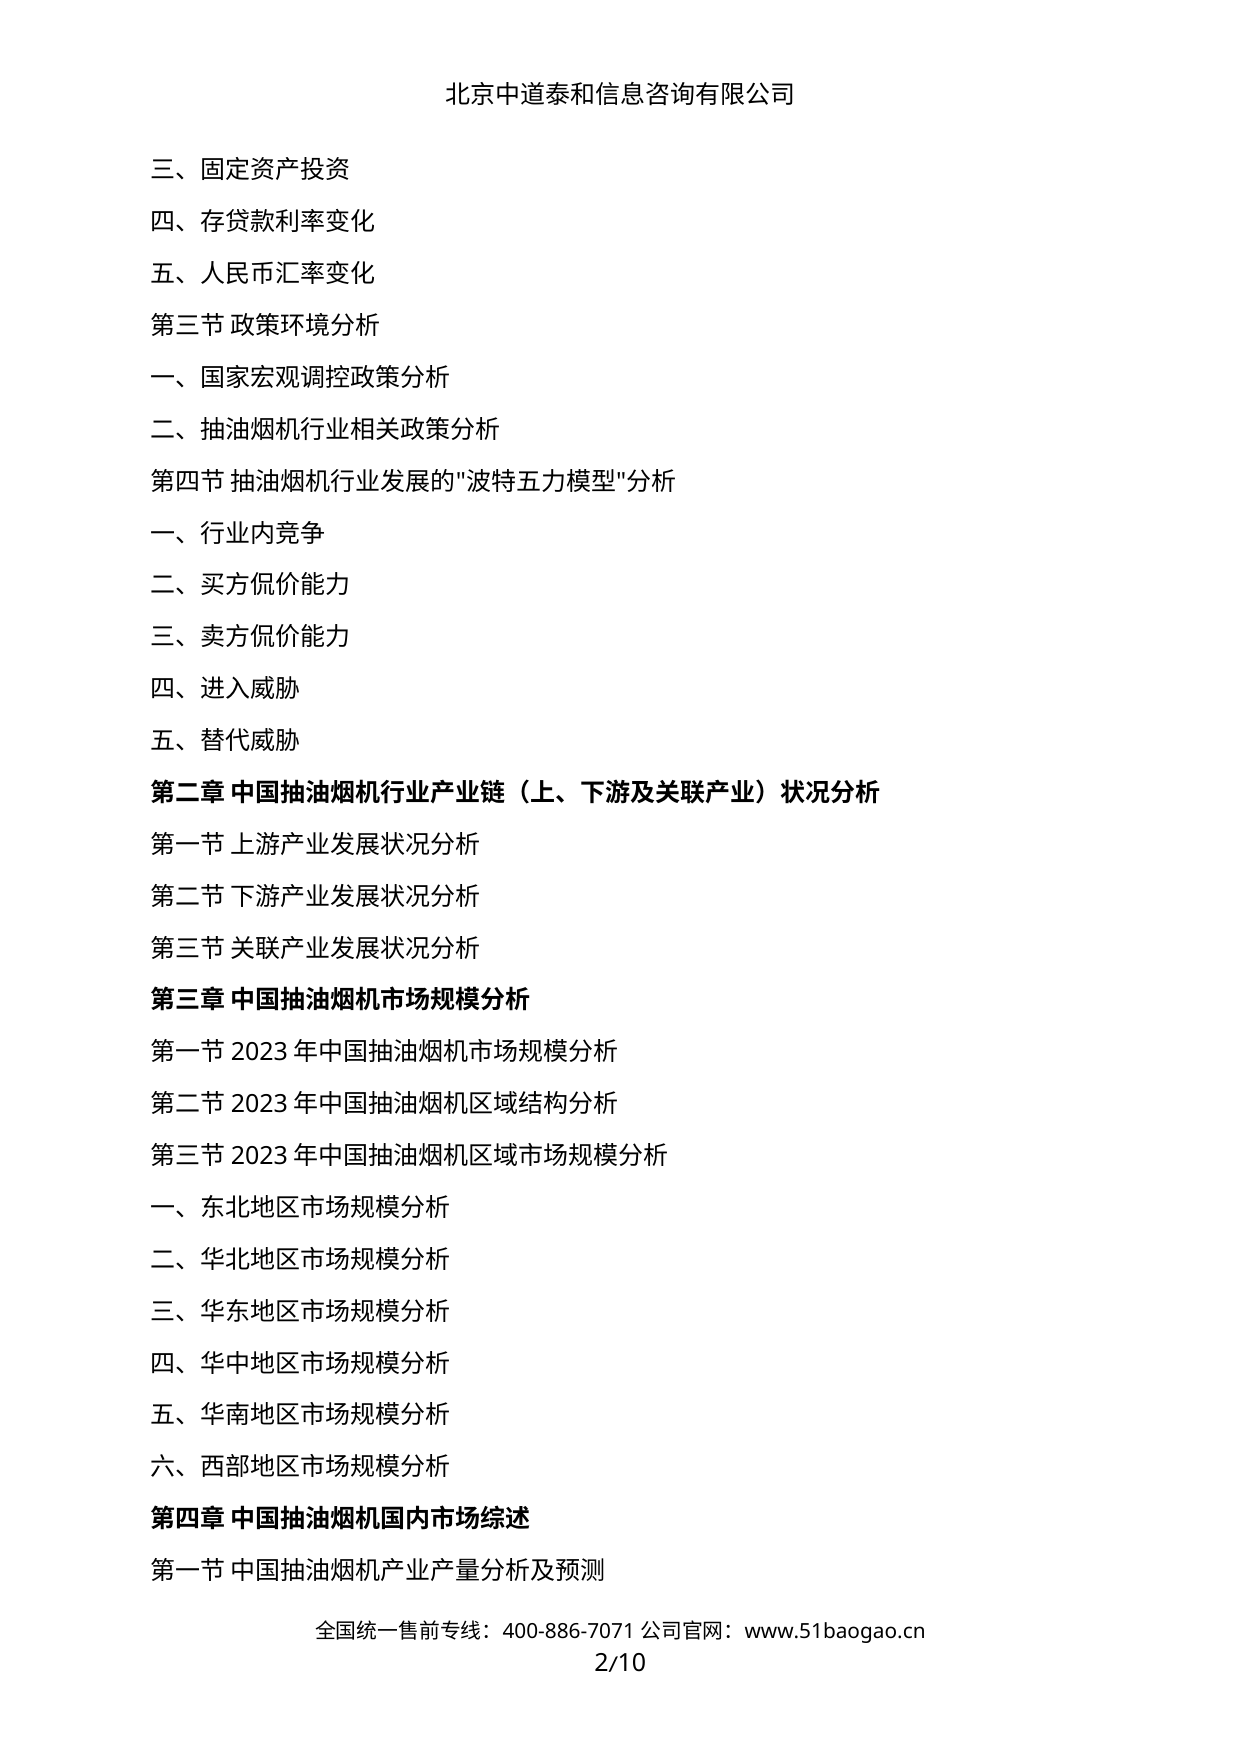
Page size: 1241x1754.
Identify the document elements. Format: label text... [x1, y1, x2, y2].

text 三、固定资产投资 [150, 150, 1090, 186]
text 五、人民币汇率变化 [150, 254, 1090, 290]
text 第三节 关联产业发展状况分析 [150, 928, 1090, 964]
text 第四节 抽油烟机行业发展的"波特五力模型"分析 [150, 461, 1090, 497]
text 二、抽油烟机行业相关政策分析 [150, 409, 1090, 446]
text 五、华南地区市场规模分析 [150, 1395, 1090, 1431]
text 四、存贷款利率变化 [150, 202, 1090, 238]
text 第三节 2023年中国抽油烟机区域市场规模分析 [150, 1136, 1090, 1172]
text 第三章 中国抽油烟机市场规模分析 [150, 980, 1090, 1016]
text 一、行业内竞争 [150, 513, 1090, 549]
text 一、国家宏观调控政策分析 [150, 357, 1090, 394]
text 五、替代威胁 [150, 721, 1090, 757]
text 第二节 2023年中国抽油烟机区域结构分析 [150, 1084, 1090, 1120]
text 第二章 中国抽油烟机行业产业链（上、下游及关联产业）状况分析 [150, 772, 1090, 809]
text 一、东北地区市场规模分析 [150, 1187, 1090, 1224]
text 四、华中地区市场规模分析 [150, 1343, 1090, 1379]
text 第一节 中国抽油烟机产业产量分析及预测 [150, 1551, 1090, 1587]
text 第二节 下游产业发展状况分析 [150, 876, 1090, 912]
text 二、买方侃价能力 [150, 565, 1090, 601]
text 三、华东地区市场规模分析 [150, 1291, 1090, 1327]
text 第一节 上游产业发展状况分析 [150, 824, 1090, 861]
text 三、卖方侃价能力 [150, 617, 1090, 653]
text 四、进入威胁 [150, 669, 1090, 705]
text 二、华北地区市场规模分析 [150, 1239, 1090, 1276]
text 第一节 2023年中国抽油烟机市场规模分析 [150, 1032, 1090, 1068]
text 六、西部地区市场规模分析 [150, 1447, 1090, 1483]
text 第四章 中国抽油烟机国内市场综述 [150, 1499, 1090, 1535]
text 第三节 政策环境分析 [150, 306, 1090, 342]
